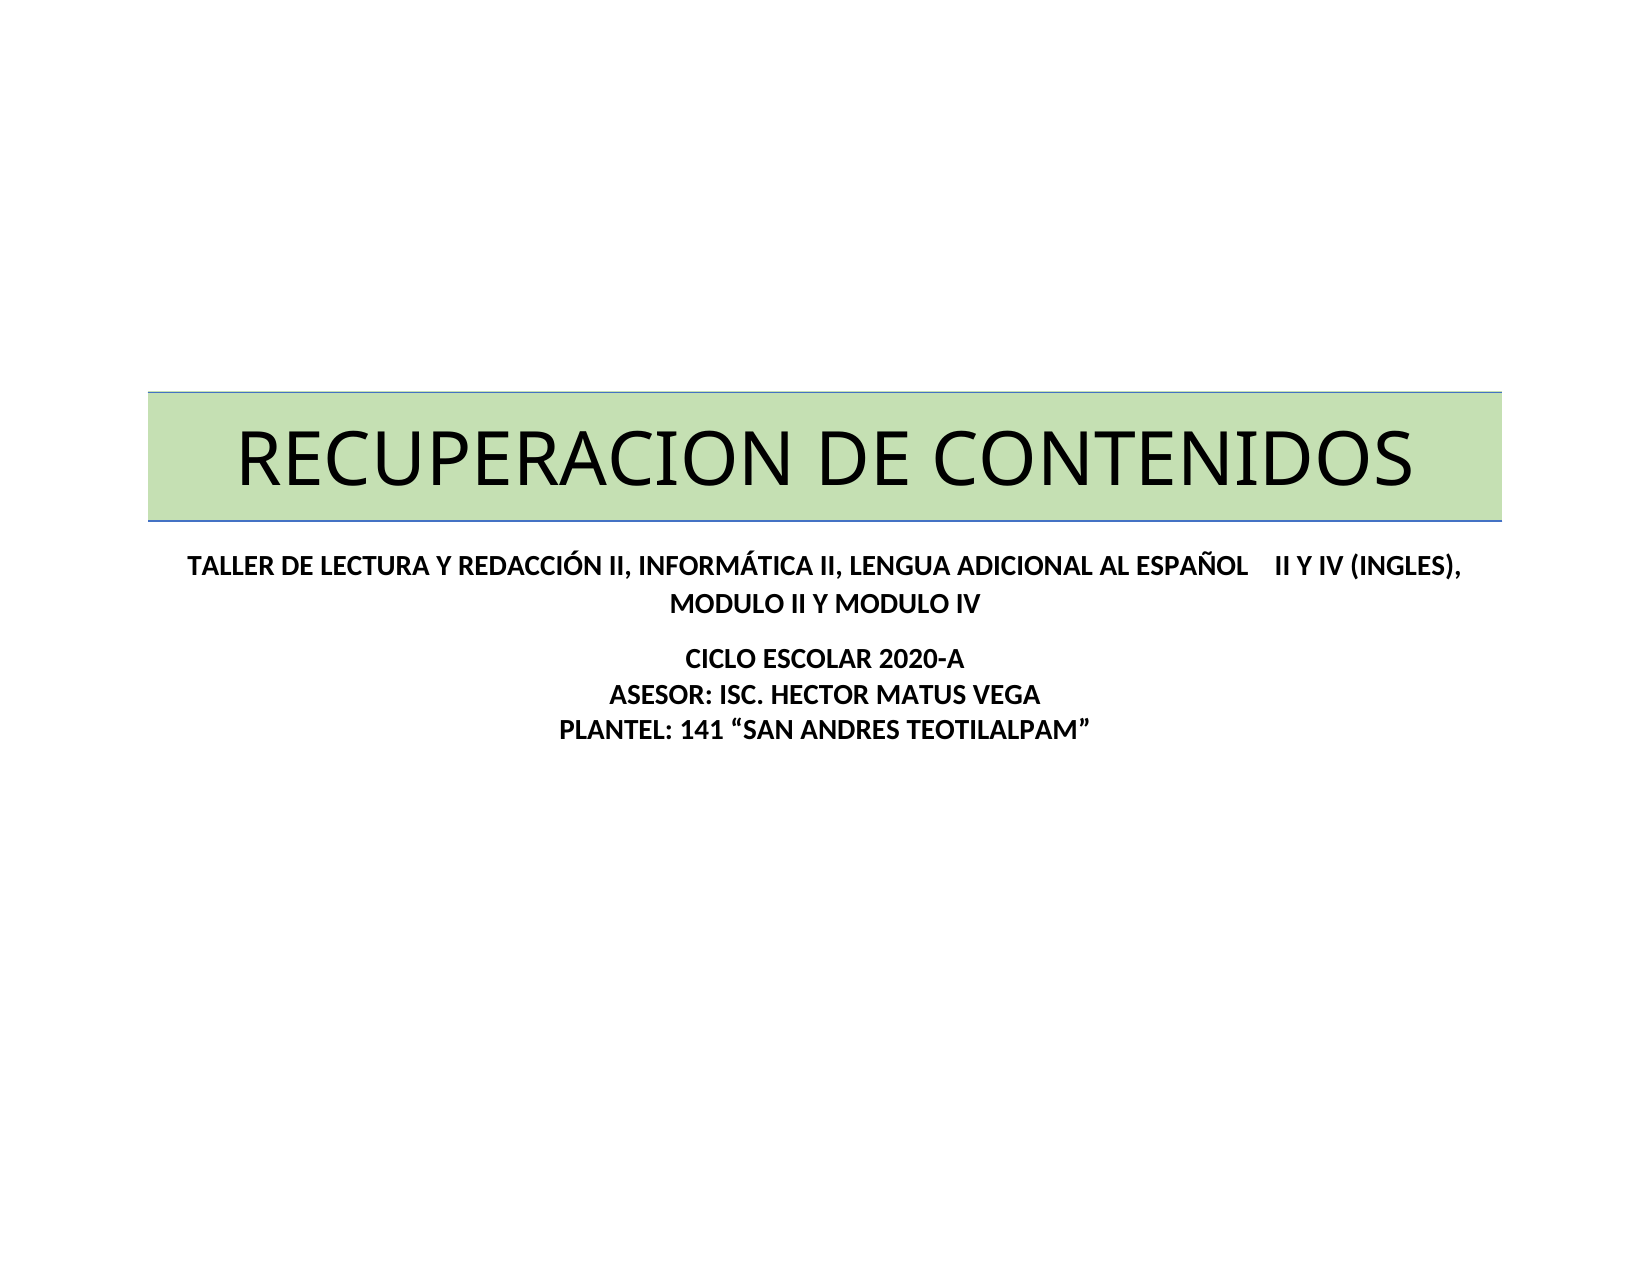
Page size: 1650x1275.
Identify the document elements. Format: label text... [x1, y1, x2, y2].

text ASESOR: ISC. HECTOR MATUS VEGA [148, 676, 1502, 711]
text CICLO ESCOLAR 2020-A [148, 640, 1502, 676]
text TALLER DE LECTURA Y REDACCIÓN II, INFORMÁTICA II, LENGUA ADICIONAL AL ESPAÑOL II Y IV (INGLES), MODULO II Y MODULO IV [148, 547, 1502, 621]
text PLANTEL: 141 “SAN ANDRES TEOTILALPAM” [148, 711, 1502, 747]
text RECUPERACION DE CONTENIDOS [148, 393, 1502, 520]
